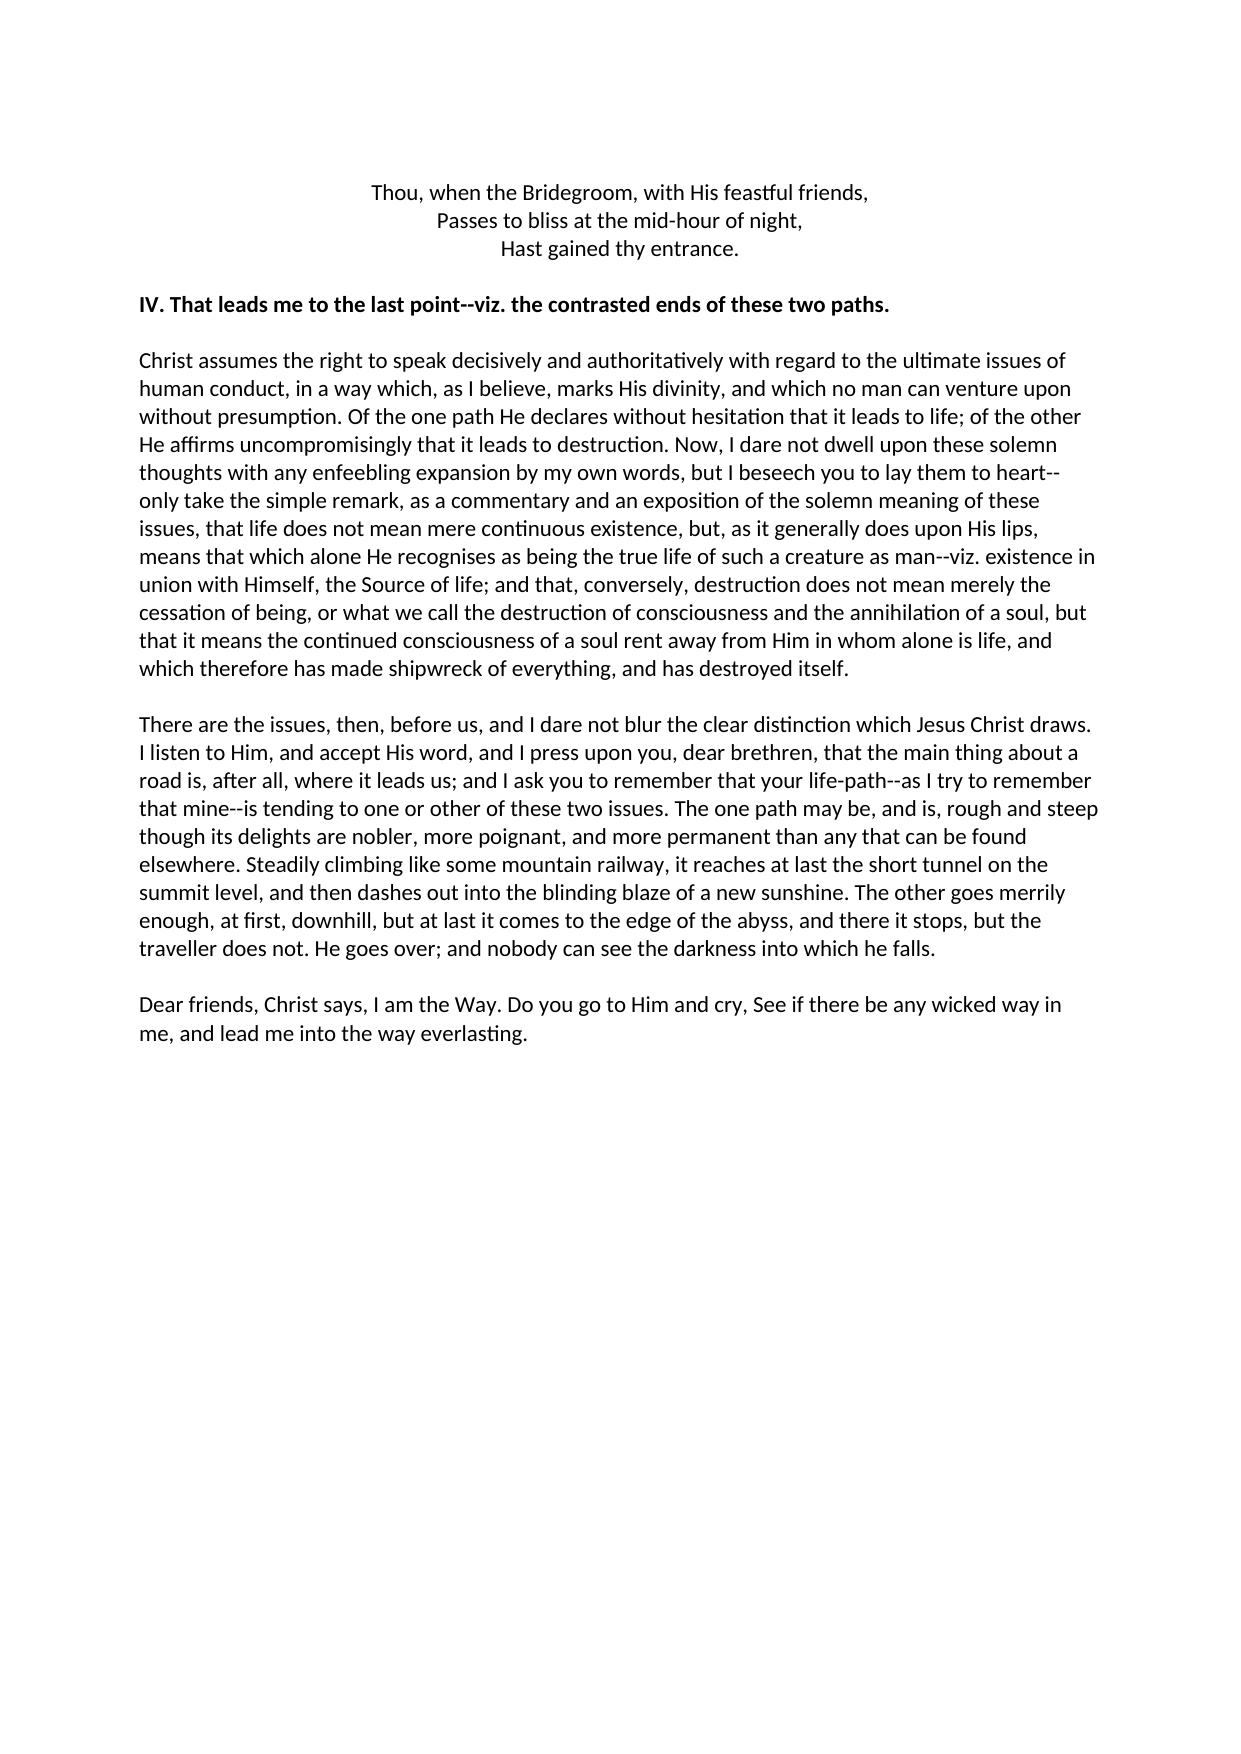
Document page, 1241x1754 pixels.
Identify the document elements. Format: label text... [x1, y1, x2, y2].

text Christ assumes the right to speak decisively and authoritatively with regard to the ultimate issues of human conduct, in a way which, as I believe, marks His divinity, and which no man can venture upon without presumption. Of the one path He declares without hesitation that it leads to life; of the other He affirms uncompromisingly that it leads to destruction. Now, I dare not dwell upon these solemn thoughts with any enfeebling expansion by my own words, but I beseech you to lay them to heart--only take the simple remark, as a commentary and an exposition of the solemn meaning of these issues, that life does not mean mere continuous existence, but, as it generally does upon His lips, means that which alone He recognises as being the true life of such a creature as man--viz. existence in union with Himself, the Source of life; and that, conversely, destruction does not mean merely the cessation of being, or what we call the destruction of consciousness and the annihilation of a soul, but that it means the continued consciousness of a soul rent away from Him in whom alone is life, and which therefore has made shipwreck of everything, and has destroyed itself. [139, 346, 1101, 682]
text Passes to bliss at the mid-hour of night, [139, 206, 1101, 234]
text There are the issues, then, before us, and I dare not blur the clear distinction which Jesus Christ draws. I listen to Him, and accept His word, and I press upon you, dear brethren, that the main thing about a road is, after all, where it leads us; and I ask you to remember that your life-path--as I try to remember that mine--is tending to one or other of these two issues. The one path may be, and is, rough and steep though its delights are nobler, more poignant, and more permanent than any that can be found elsewhere. Steadily climbing like some mountain railway, it reaches at last the short tunnel on the summit level, and then dashes out into the blinding blaze of a new sunshine. The other goes merrily enough, at first, downhill, but at last it comes to the edge of the abyss, and there it stops, but the traveller does not. He goes over; and nobody can see the darkness into which he falls. [139, 710, 1101, 963]
text IV. That leads me to the last point--viz. the contrasted ends of these two paths. [139, 290, 1101, 318]
text Dear friends, Christ says, I am the Way. Do you go to Him and cry, See if there be any wicked way in me, and lead me into the way everlasting. [139, 991, 1101, 1047]
text Hast gained thy entrance. [139, 234, 1101, 262]
text Thou, when the Bridegroom, with His feastful friends, [139, 178, 1101, 206]
